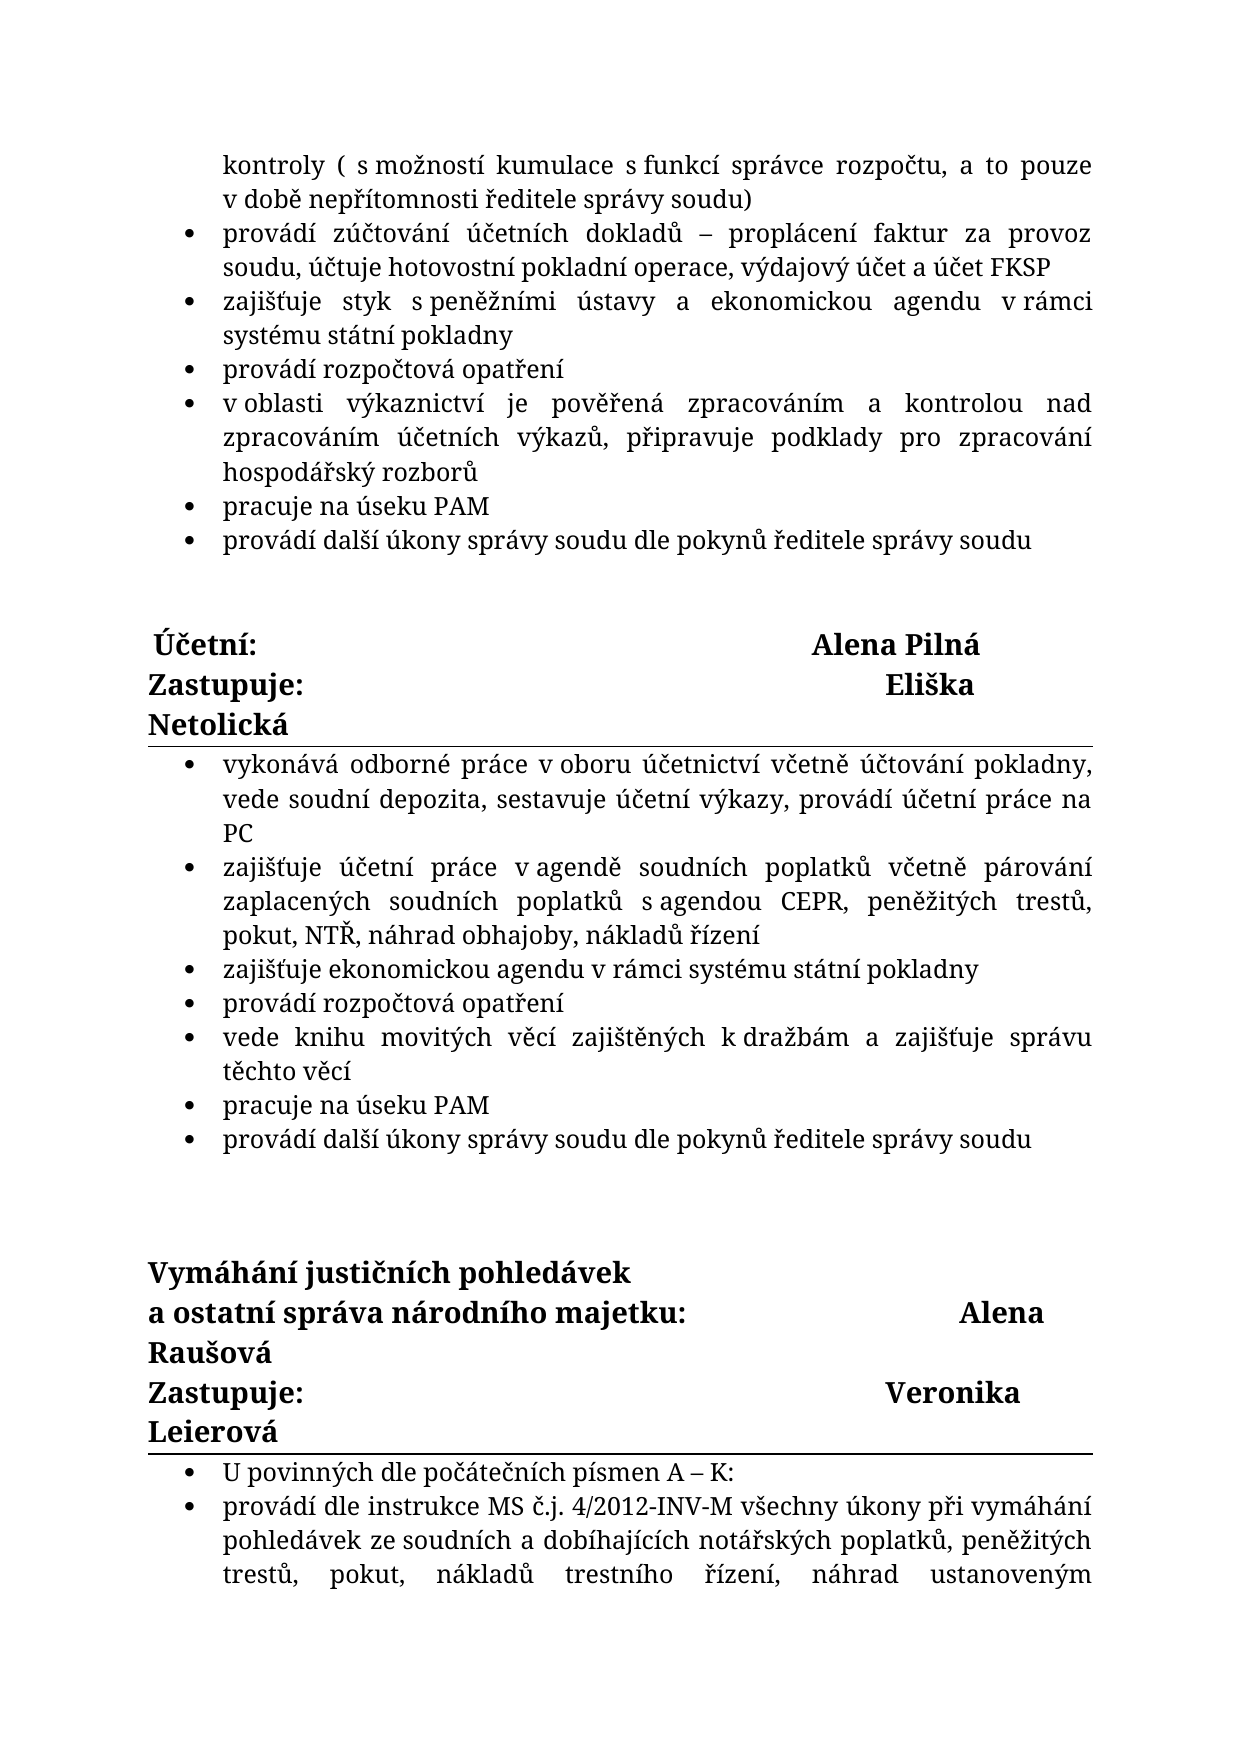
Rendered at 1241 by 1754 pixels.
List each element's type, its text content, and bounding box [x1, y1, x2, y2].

subtitle Účetní: Alena Pilná [148, 624, 1093, 664]
list provádí zúčtování účetních dokladů – proplácení faktur za provoz soudu, účtuje hotovostní pokladní operace, výdajový účet a účet FKSP [185, 216, 1093, 284]
list vede knihu movitých věcí zajištěných k dražbám a zajišťuje správu těchto věcí [185, 1020, 1093, 1088]
list zajišťuje ekonomickou agendu v rámci systému státní pokladny [185, 952, 1093, 986]
list provádí rozpočtová opatření [185, 986, 1093, 1020]
list Zastupuje: Eliška Netolická [148, 664, 1093, 746]
list pracuje na úseku PAM [185, 488, 1093, 522]
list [185, 1489, 1093, 1591]
list zajišťuje styk s peněžními ústavy a ekonomickou agendu v rámci systému státní pokladny [185, 284, 1093, 352]
subtitle Vymáhání justičních pohledávek [148, 1253, 1093, 1292]
list Zastupuje: Veronika Leierová [148, 1372, 1093, 1453]
list provádí další úkony správy soudu dle pokynů ředitele správy soudu [185, 1122, 1093, 1156]
list a ostatní správa národního majetku: Alena Raušová [148, 1292, 1093, 1372]
list U povinných dle počátečních písmen A – K: [185, 1455, 1093, 1489]
list zajišťuje účetní práce v agendě soudních poplatků včetně párování zaplacených soudních poplatků s agendou CEPR, peněžitých trestů, pokut, NTŘ, náhrad obhajoby, nákladů řízení [185, 849, 1093, 952]
list provádí další úkony správy soudu dle pokynů ředitele správy soudu [185, 522, 1093, 556]
list provádí rozpočtová opatření [185, 352, 1093, 386]
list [185, 148, 1093, 216]
list v oblasti výkaznictví je pověřená zpracováním a kontrolou nad zpracováním účetních výkazů, připravuje podklady pro zpracování hospodářský rozborů [185, 386, 1093, 488]
list pracuje na úseku PAM [185, 1088, 1093, 1122]
list vykonává odborné práce v oboru účetnictví včetně účtování pokladny, vede soudní depozita, sestavuje účetní výkazy, provádí účetní práce na PC [185, 747, 1093, 849]
